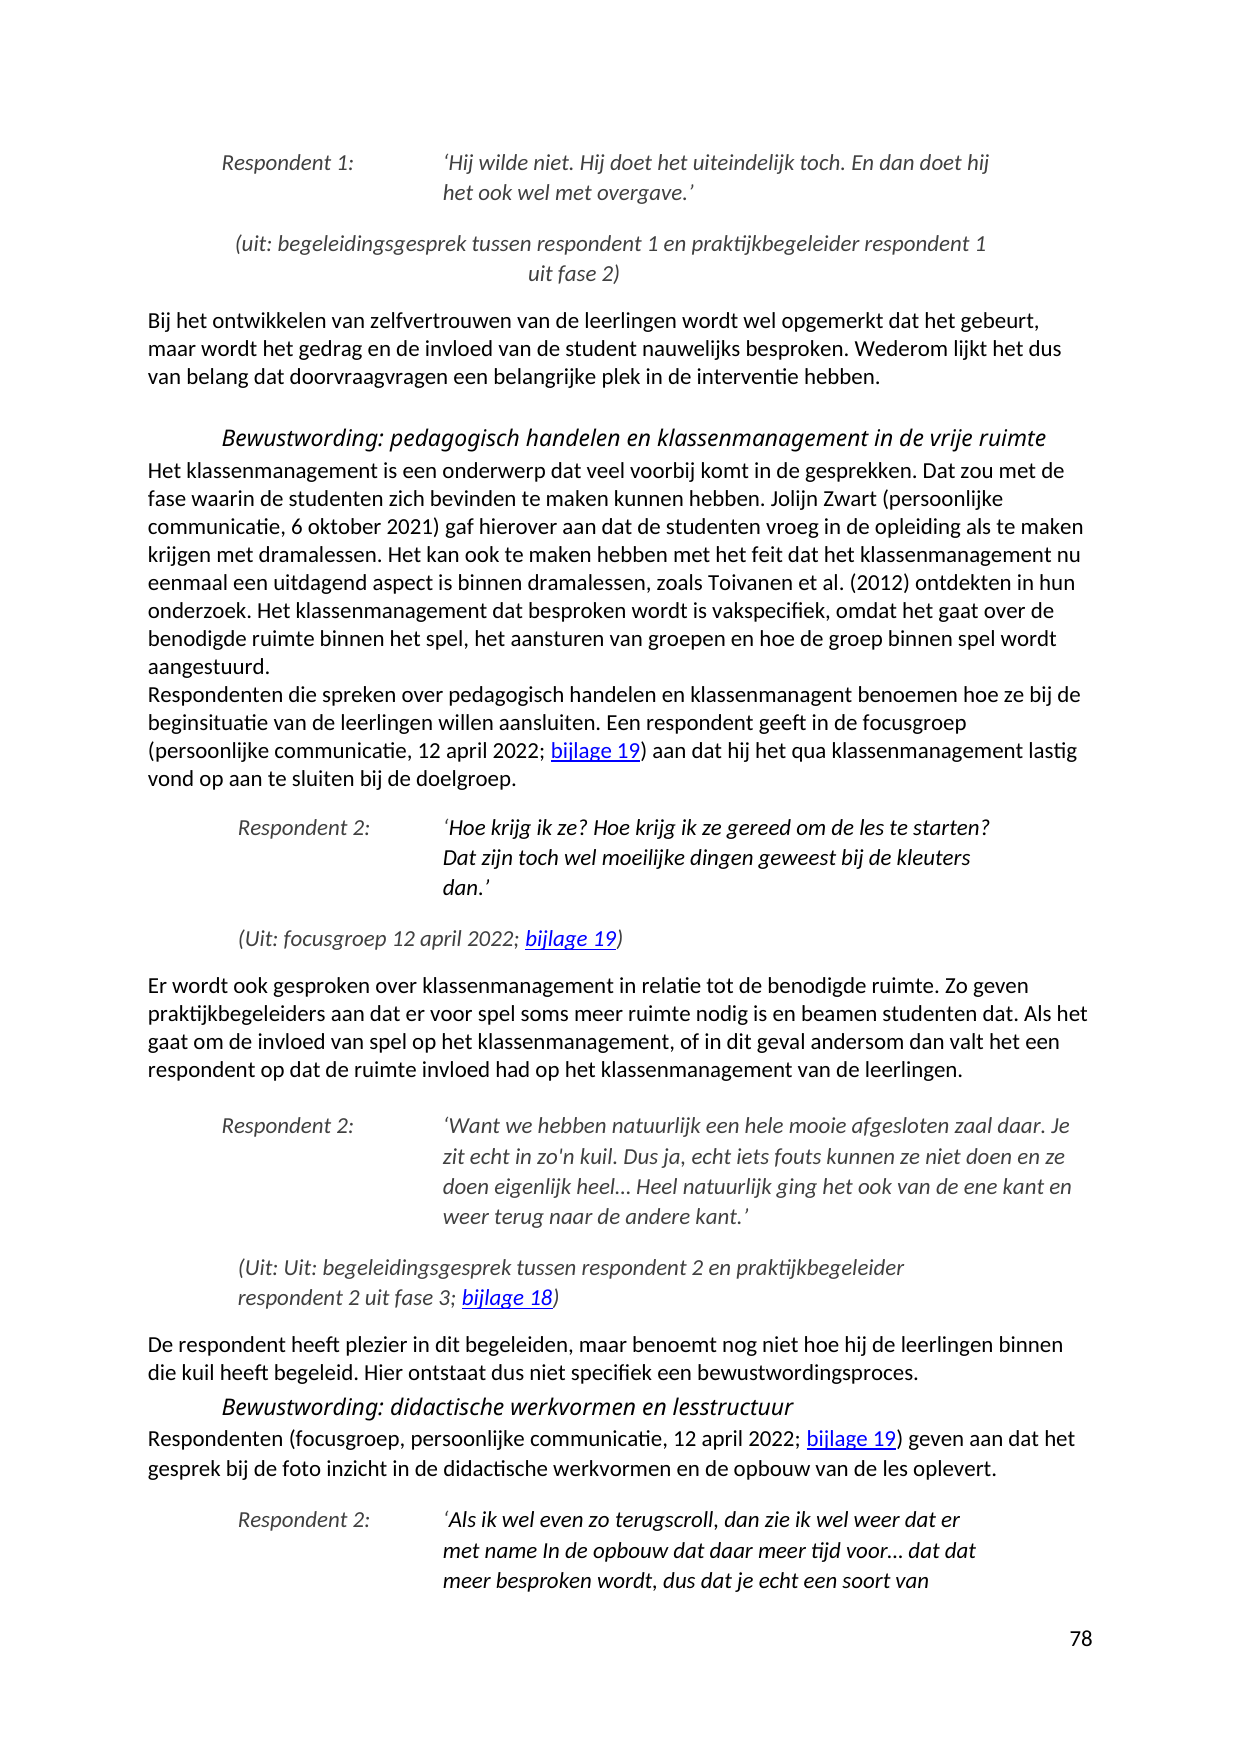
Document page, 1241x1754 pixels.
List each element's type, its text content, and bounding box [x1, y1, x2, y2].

text (uit: begeleidingsgesprek tussen respondent 1 en praktijkbegeleider respondent 1 uit fase 2) [148, 229, 1002, 287]
text Respondent 2: ‘Want we hebben natuurlijk een hele mooie afgesloten zaal daar. Je zit echt in zo'n kuil. Dus ja, echt iets fouts kunnen ze niet doen en ze doen eigenlijk heel… Heel natuurlijk ging het ook van de ene kant en weer terug naar de andere kant.’ [221, 1112, 1092, 1230]
text Bij het ontwikkelen van zelfvertrouwen van de leerlingen wordt wel opgemerkt dat het gebeurt, maar wordt het gedrag en de invloed van de student nauwelijks besproken. Wederom lijkt het dus van belang dat doorvraagvragen een belangrijke plek in de interventie hebben. [148, 306, 1092, 390]
text Respondent 1: ‘Hij wilde niet. Hij doet het uiteindelijk toch. En dan doet hij het ook wel met overgave.’ [221, 148, 1002, 206]
subtitle Bewustwording: pedagogisch handelen en klassenmanagement in de vrije ruimte [221, 422, 1092, 453]
text (Uit: focusgroep 12 april 2022; bijlage 19) [238, 924, 1002, 953]
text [238, 1506, 1002, 1594]
text Het klassenmanagement is een onderwerp dat veel voorbij komt in de gesprekken. Dat zou met de fase waarin de studenten zich bevinden te maken kunnen hebben. Jolijn Zwart (persoonlijke communicatie, 6 oktober 2021) gaf hierover aan dat de studenten vroeg in de opleiding als te maken krijgen met dramalessen. Het kan ook te maken hebben met het feit dat het klassenmanagement nu eenmaal een uitdagend aspect is binnen dramalessen, zoals Toivanen et al. (2012) ontdekten in hun onderzoek. Het klassenmanagement dat besproken wordt is vakspecifiek, omdat het gaat over de benodigde ruimte binnen het spel, het aansturen van groepen en hoe de groep binnen spel wordt aangestuurd. [148, 456, 1092, 680]
text De respondent heeft plezier in dit begeleiden, maar benoemt nog niet hoe hij de leerlingen binnen die kuil heeft begeleid. Hier ontstaat dus niet specifiek een bewustwordingsproces. [148, 1330, 1092, 1386]
text Respondenten (focusgroep, persoonlijke communicatie, 12 april 2022; bijlage 19) geven aan dat het gesprek bij de foto inzicht in de didactische werkvormen en de opbouw van de les oplevert. [148, 1424, 1092, 1482]
text Respondenten die spreken over pedagogisch handelen en klassenmanagent benoemen hoe ze bij de beginsituatie van de leerlingen willen aansluiten. Een respondent geeft in de focusgroep (persoonlijke communicatie, 12 april 2022; bijlage 19) aan dat hij het qua klassenmanagement lastig vond op aan te sluiten bij de doelgroep. [148, 680, 1092, 792]
text Er wordt ook gesproken over klassenmanagement in relatie tot de benodigde ruimte. Zo geven praktijkbegeleiders aan dat er voor spel soms meer ruimte nodig is en beamen studenten dat. Als het gaat om de invloed van spel op het klassenmanagement, of in dit geval andersom dan valt het een respondent op dat de ruimte invloed had op het klassenmanagement van de leerlingen. [148, 971, 1092, 1083]
text Respondent 2: ‘Hoe krijg ik ze? Hoe krijg ik ze gereed om de les te starten? Dat zijn toch wel moeilijke dingen geweest bij de kleuters dan.’ [238, 813, 1002, 902]
text (Uit: Uit: begeleidingsgesprek tussen respondent 2 en praktijkbegeleider respondent 2 uit fase 3; bijlage 18) [238, 1253, 1002, 1311]
subtitle Bewustwording: didactische werkvormen en lesstructuur [221, 1391, 1092, 1422]
